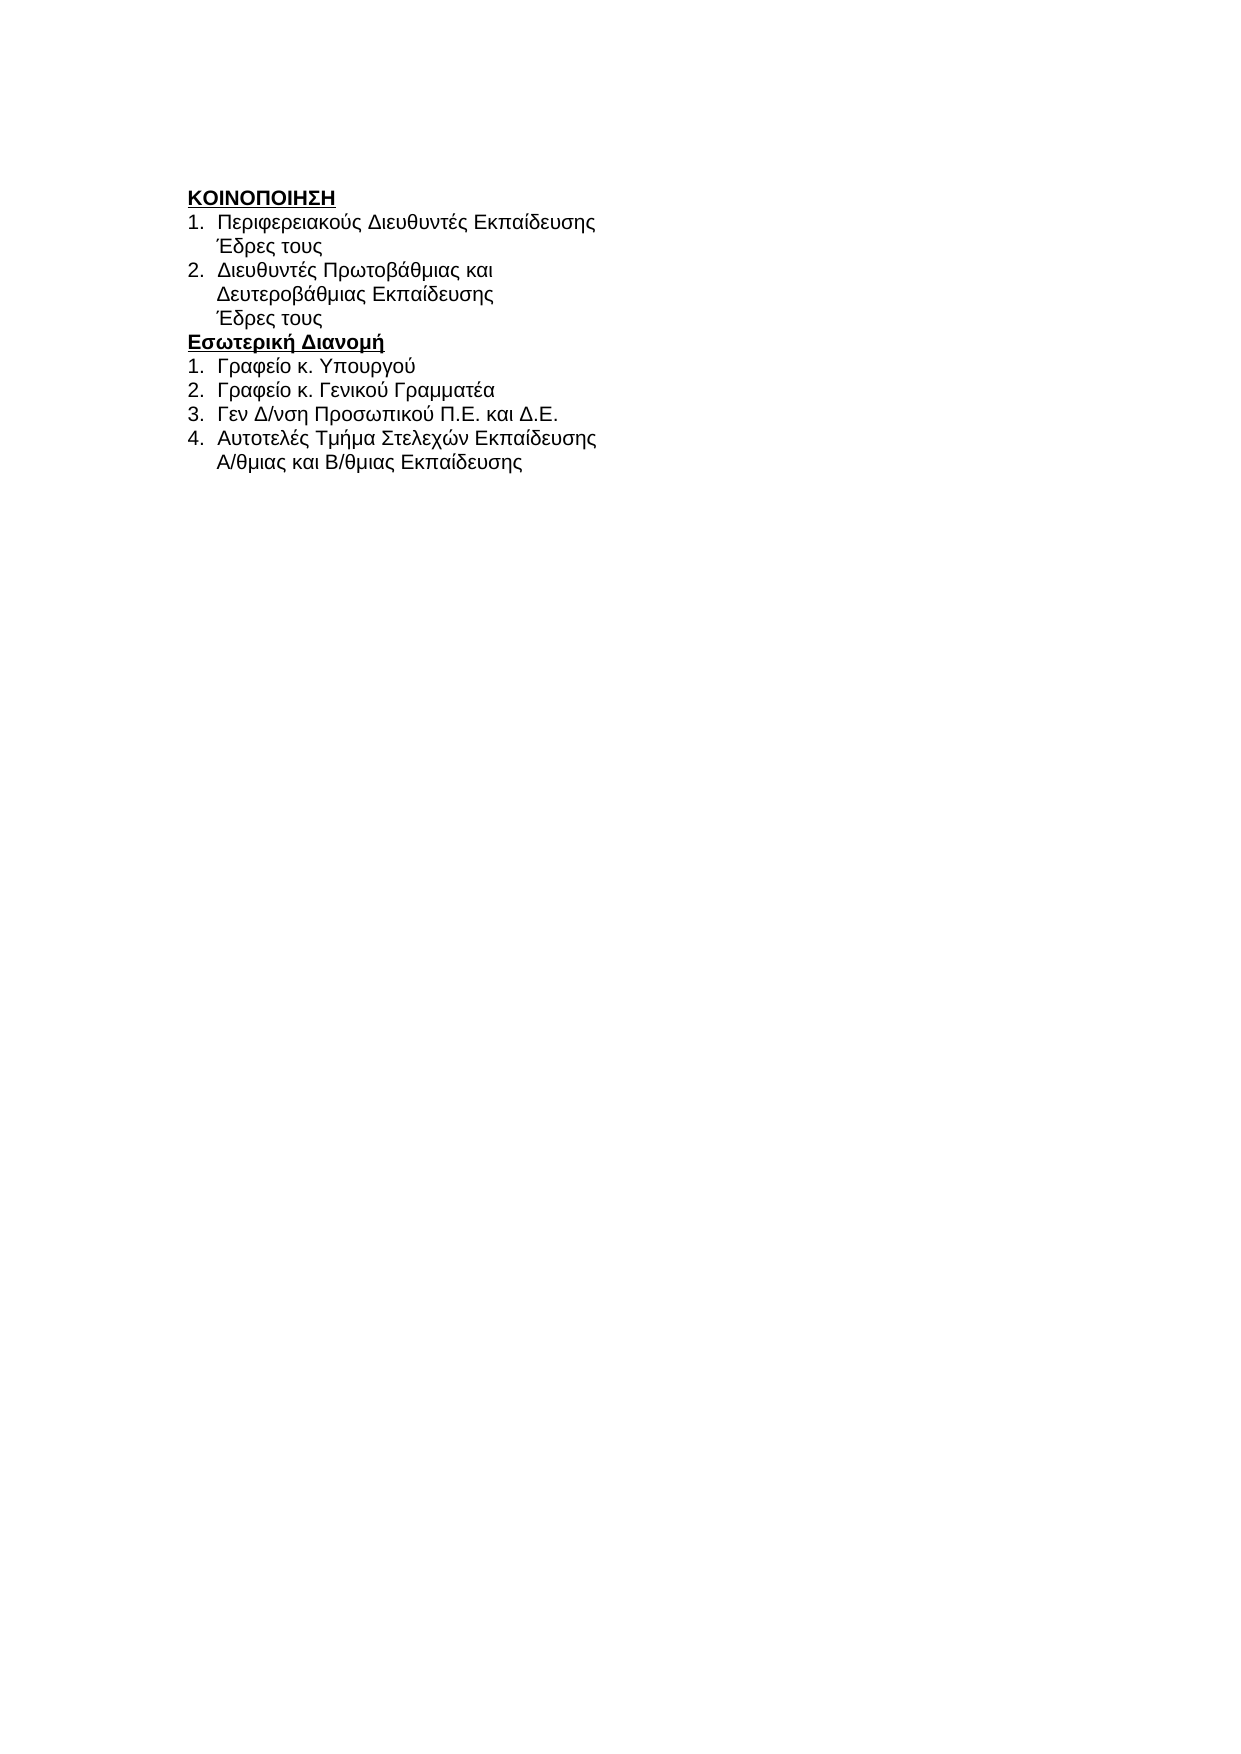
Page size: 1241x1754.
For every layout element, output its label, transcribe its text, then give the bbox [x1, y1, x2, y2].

text Α/θμιας και Β/θμιας Εκπαίδευσης [187, 449, 1053, 473]
list Διευθυντές Πρωτοβάθμιας και [187, 258, 1053, 282]
list Γεν Δ/νση Προσωπικού Π.Ε. και Δ.Ε. [187, 402, 1053, 426]
list Αυτοτελές Τμήμα Στελεχών Εκπαίδευσης [187, 426, 1053, 449]
list Γραφείο κ. Γενικού Γραμματέα [187, 378, 1053, 402]
subtitle ΚΟΙΝΟΠΟΙΗΣΗ [187, 186, 1053, 210]
text Δευτεροβάθμιας Εκπαίδευσης [187, 282, 1053, 306]
list Γραφείο κ. Υπουργού [187, 354, 1053, 378]
text Έδρες τους [187, 234, 1053, 258]
text Έδρες τους [187, 306, 1053, 330]
list Περιφερειακούς Διευθυντές Εκπαίδευσης [187, 210, 1053, 234]
text Εσωτερική Διανομή [187, 330, 1053, 354]
